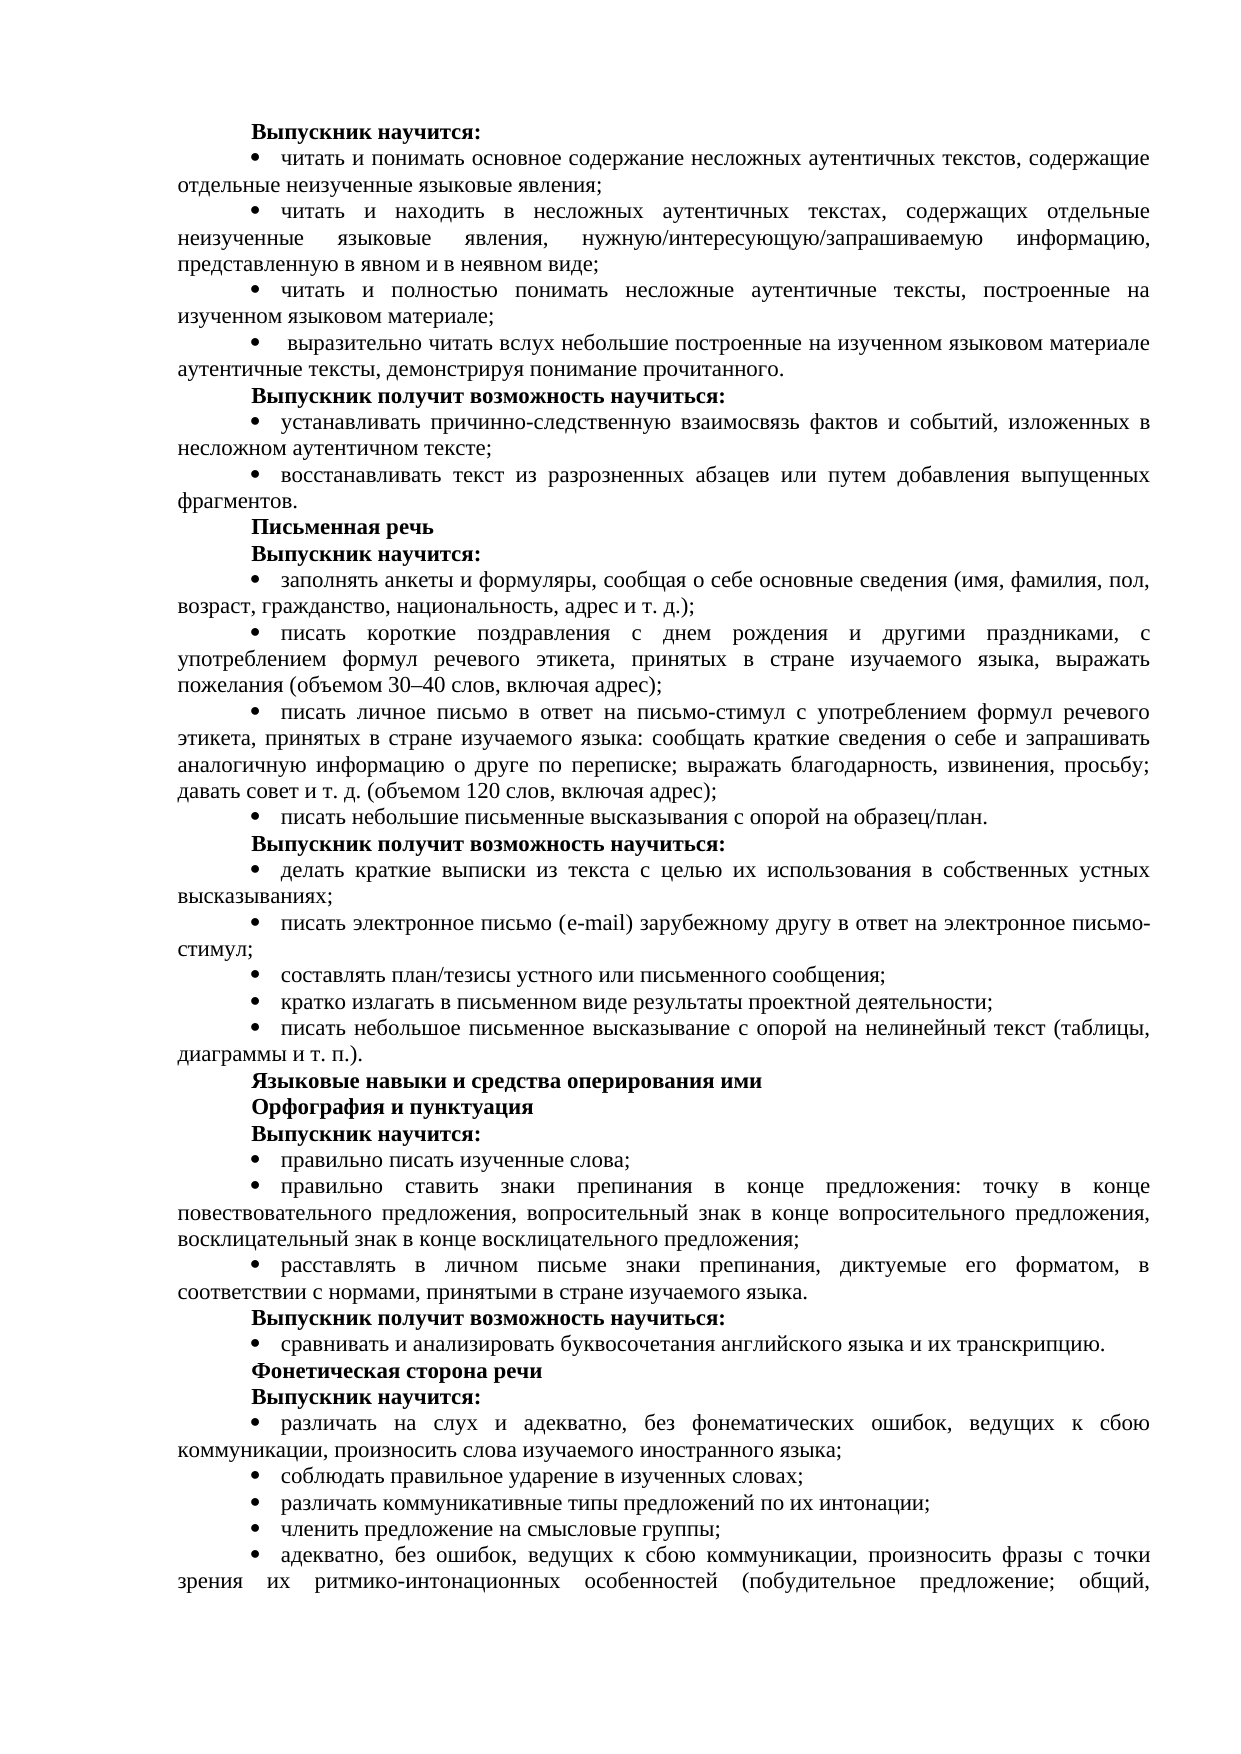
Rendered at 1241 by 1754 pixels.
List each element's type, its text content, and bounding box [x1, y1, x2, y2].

list кратко излагать в письменном виде результаты проектной деятельности; [177, 988, 1152, 1014]
list устанавливать причинно-следственную взаимосвязь фактов и событий, изложенных в несложном аутентичном тексте; [177, 408, 1152, 461]
list различать коммуникативные типы предложений по их интонации; [177, 1488, 1152, 1515]
text Выпускник получит возможность научиться: [177, 382, 1152, 408]
list восстанавливать текст из разрозненных абзацев или путем добавления выпущенных фрагментов. [177, 461, 1152, 513]
text Выпускник научится: [177, 1119, 1152, 1146]
list читать и находить в несложных аутентичных текстах, содержащих отдельные неизученные языковые явления, нужную/интересующую/запрашиваемую информацию, представленную в явном и в неявном виде; [177, 197, 1152, 276]
text Письменная речь [177, 513, 1152, 540]
text Выпускник научится: [177, 118, 1152, 144]
list различать на слух и адекватно, без фонематических ошибок, ведущих к сбою коммуникации, произносить слова изучаемого иностранного языка; [177, 1409, 1152, 1462]
list выразительно читать вслух небольшие построенные на изученном языковом материале аутентичные тексты, демонстрируя понимание прочитанного. [177, 329, 1152, 382]
text Языковые навыки и средства оперирования ими [177, 1067, 1152, 1093]
list писать небольшие письменные высказывания с опорой на образец/план. [177, 803, 1152, 830]
list читать и полностью понимать несложные аутентичные тексты, построенные на изученном языковом материале; [177, 276, 1152, 329]
text Выпускник получит возможность научиться: [177, 1304, 1152, 1330]
list правильно ставить знаки препинания в конце предложения: точку в конце повествовательного предложения, вопросительный знак в конце вопросительного предложения, восклицательный знак в конце восклицательного предложения; [177, 1172, 1152, 1251]
list писать электронное письмо (e-mail) зарубежному другу в ответ на электронное письмо-стимул; [177, 909, 1152, 961]
text Выпускник научится: [177, 1383, 1152, 1409]
list правильно писать изученные слова; [177, 1146, 1152, 1172]
list соблюдать правильное ударение в изученных словах; [177, 1462, 1152, 1488]
list читать и понимать основное содержание несложных аутентичных текстов, содержащие отдельные неизученные языковые явления; [177, 144, 1152, 197]
list членить предложение на смысловые группы; [177, 1515, 1152, 1541]
list расставлять в личном письме знаки препинания, диктуемые его форматом, в соответствии с нормами, принятыми в стране изучаемого языка. [177, 1251, 1152, 1304]
list делать краткие выписки из текста с целью их использования в собственных устных высказываниях; [177, 856, 1152, 909]
list писать личное письмо в ответ на письмо-стимул с употреблением формул речевого этикета, принятых в стране изучаемого языка: сообщать краткие сведения о себе и запрашивать аналогичную информацию о друге по переписке; выражать благодарность, извинения, просьбу; давать совет и т. д. (объемом 120 слов, включая адрес); [177, 698, 1152, 803]
list сравнивать и анализировать буквосочетания английского языка и их транскрипцию. [177, 1330, 1152, 1357]
list составлять план/тезисы устного или письменного сообщения; [177, 961, 1152, 988]
list писать небольшое письменное высказывание с опорой на нелинейный текст (таблицы, диаграммы и т. п.). [177, 1014, 1152, 1067]
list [177, 1541, 1152, 1594]
text Выпускник научится: [177, 540, 1152, 566]
list заполнять анкеты и формуляры, сообщая о себе основные сведения (имя, фамилия, пол, возраст, гражданство, национальность, адрес и т. д.); [177, 566, 1152, 619]
text Фонетическая сторона речи [177, 1357, 1152, 1383]
text Орфография и пунктуация [177, 1093, 1152, 1119]
text Выпускник получит возможность научиться: [177, 830, 1152, 856]
list писать короткие поздравления с днем рождения и другими праздниками, с употреблением формул речевого этикета, принятых в стране изучаемого языка, выражать пожелания (объемом 30–40 слов, включая адрес); [177, 619, 1152, 698]
